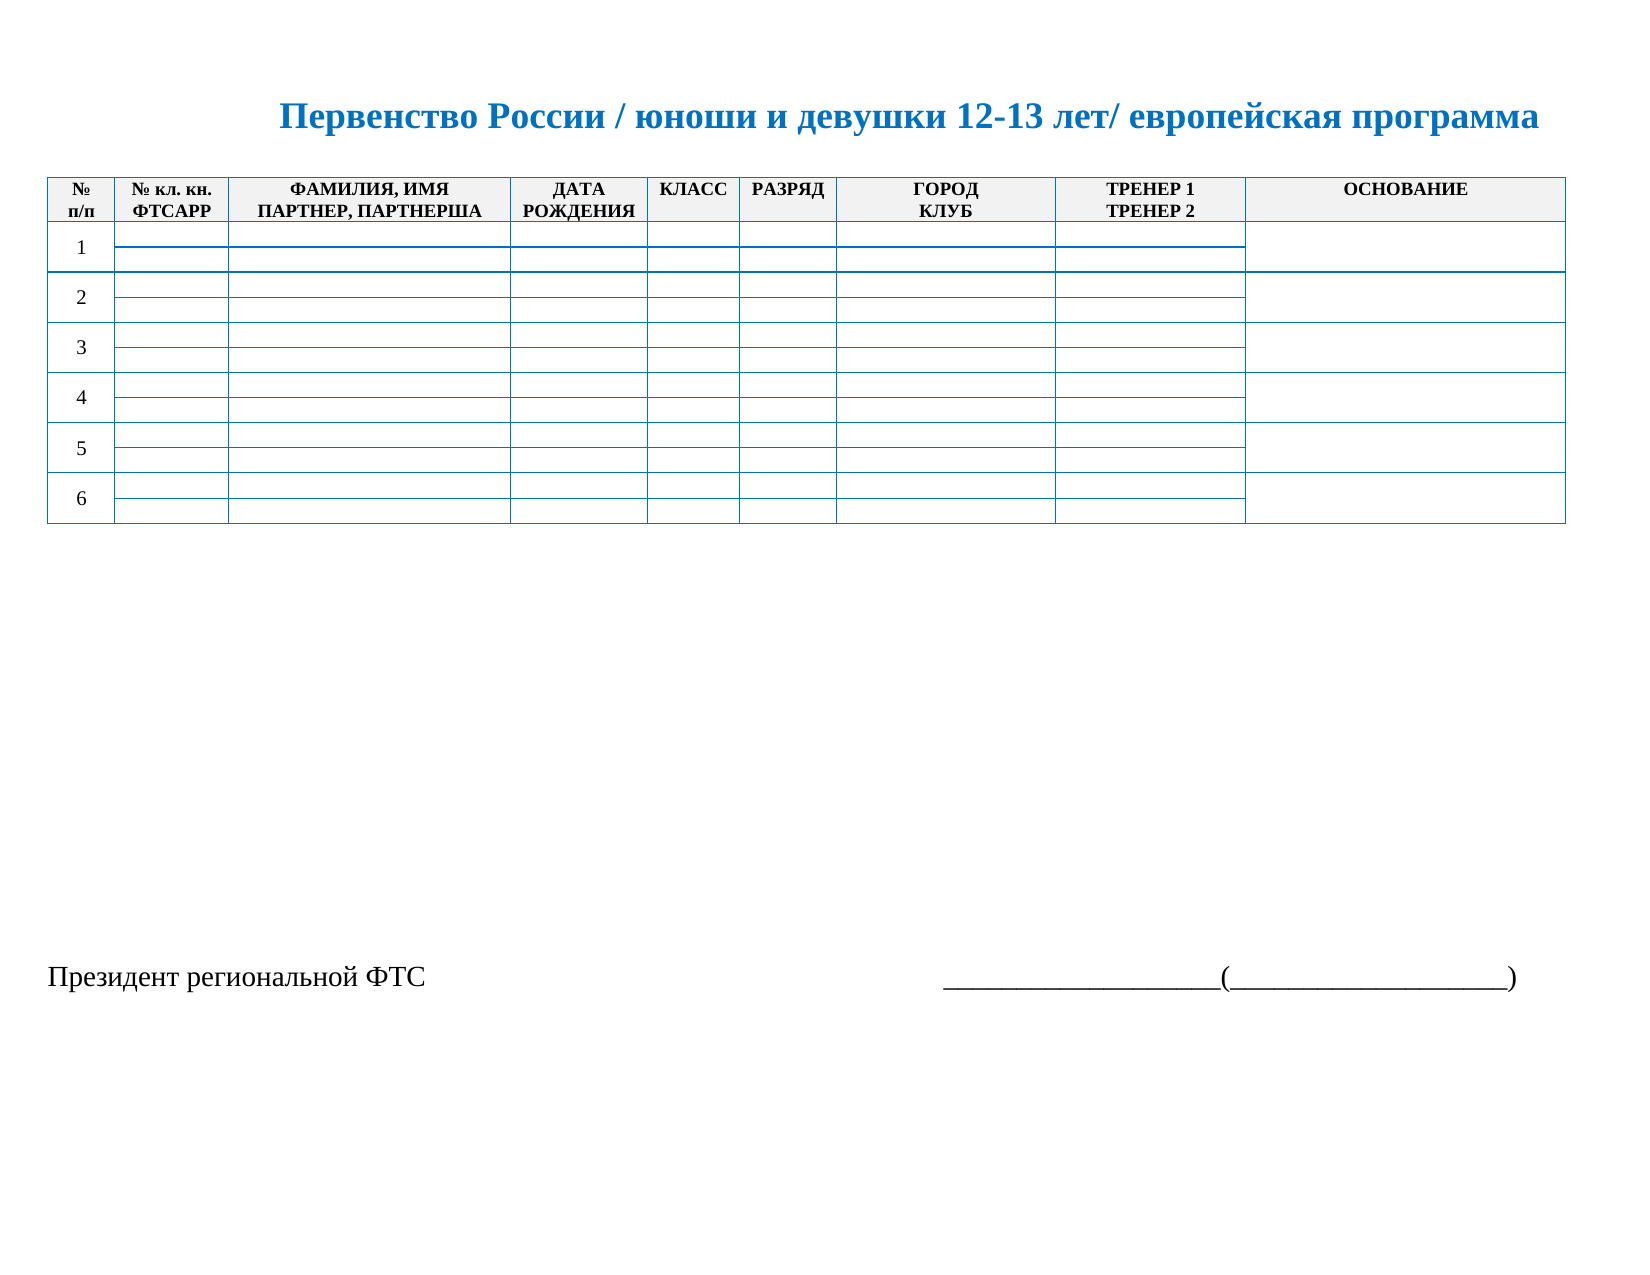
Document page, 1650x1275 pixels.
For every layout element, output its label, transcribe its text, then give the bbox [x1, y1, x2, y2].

table_cell [1246, 323, 1565, 372]
table_cell [740, 499, 836, 522]
table_cell [229, 499, 510, 522]
table_cell 1 [48, 222, 114, 271]
table_cell [1246, 423, 1565, 472]
table_cell [1246, 373, 1565, 422]
table_cell [115, 248, 228, 271]
table_cell [115, 499, 228, 522]
table_header ТРЕНЕР 1 ТРЕНЕР 2 [1056, 178, 1245, 221]
table_cell [1056, 398, 1245, 422]
table_cell [511, 273, 647, 297]
table_cell [1056, 222, 1245, 246]
table_cell [740, 348, 836, 372]
table_cell [115, 448, 228, 472]
table_cell [648, 398, 739, 422]
table_header ГОРОД КЛУБ [837, 178, 1055, 221]
table_cell 5 [48, 423, 114, 472]
table_cell [740, 373, 836, 397]
table_header ДАТА РОЖДЕНИЯ [511, 178, 647, 221]
table_cell [229, 448, 510, 472]
table_cell [229, 348, 510, 372]
table_cell [229, 298, 510, 322]
table_cell [1056, 373, 1245, 397]
table_cell [115, 273, 228, 297]
table_cell [1056, 273, 1245, 297]
table_cell [511, 373, 647, 397]
table_cell [648, 273, 739, 297]
table_cell [1056, 323, 1245, 347]
table_cell [115, 398, 228, 422]
table_cell [229, 473, 510, 497]
table_cell [1056, 348, 1245, 372]
table_cell [740, 448, 836, 472]
table_cell [740, 398, 836, 422]
table_cell [511, 348, 647, 372]
table_cell [648, 248, 739, 271]
table_cell [511, 222, 647, 246]
table_header ОСНОВАНИЕ [1246, 178, 1565, 221]
text Президент региональной ФТС ___________________(___________________) [47, 959, 1565, 993]
table_cell [837, 298, 1055, 322]
table_cell [229, 222, 510, 246]
table_cell [1056, 423, 1245, 447]
table_cell [511, 248, 647, 271]
table_cell [115, 298, 228, 322]
table_cell [229, 273, 510, 297]
table_cell [648, 448, 739, 472]
table_cell [837, 222, 1055, 246]
table_cell [115, 423, 228, 447]
table_cell [740, 273, 836, 297]
table_cell [837, 499, 1055, 522]
table_cell [511, 298, 647, 322]
table_cell [648, 423, 739, 447]
text Первенство России / юноши и девушки 12-13 лет/ европейская программа [254, 94, 1565, 137]
table_cell [115, 323, 228, 347]
table_cell [740, 473, 836, 497]
table_cell [511, 473, 647, 497]
table_cell [1056, 473, 1245, 497]
table_cell [115, 222, 228, 246]
table_cell [837, 373, 1055, 397]
table_cell [229, 398, 510, 422]
table_header КЛАСС [648, 178, 739, 221]
table_cell [511, 398, 647, 422]
table_cell [740, 323, 836, 347]
table_cell [511, 448, 647, 472]
table_cell [837, 248, 1055, 271]
table_cell [115, 373, 228, 397]
table_cell 6 [48, 473, 114, 522]
table_cell [1056, 248, 1245, 271]
table_cell [648, 222, 739, 246]
table_cell [837, 423, 1055, 447]
table_cell [1056, 298, 1245, 322]
table_cell [511, 499, 647, 522]
table_cell 2 [48, 273, 114, 322]
table_cell [115, 348, 228, 372]
table_cell [229, 323, 510, 347]
table_cell [837, 448, 1055, 472]
table_cell [648, 373, 739, 397]
table_header ФАМИЛИЯ, ИМЯ ПАРТНЕР, ПАРТНЕРША [229, 178, 510, 221]
table_header № п/п [48, 178, 114, 221]
table_cell [511, 423, 647, 447]
table_cell [648, 298, 739, 322]
table_cell [1056, 499, 1245, 522]
table_header РАЗРЯД [740, 178, 836, 221]
table_cell [837, 398, 1055, 422]
table_cell [837, 348, 1055, 372]
table_cell [1246, 473, 1565, 522]
table_cell [229, 248, 510, 271]
table_cell [837, 473, 1055, 497]
table_cell [648, 323, 739, 347]
table_cell [1056, 448, 1245, 472]
table_cell [648, 499, 739, 522]
table_cell [740, 298, 836, 322]
table_cell [229, 423, 510, 447]
table_cell [740, 222, 836, 246]
table_cell [740, 423, 836, 447]
table_cell [648, 348, 739, 372]
table_cell [511, 323, 647, 347]
table_cell [115, 473, 228, 497]
table_cell 4 [48, 373, 114, 422]
table_cell [837, 273, 1055, 297]
table_cell [837, 323, 1055, 347]
table_header № кл. кн. ФТСАРР [115, 178, 228, 221]
table_cell [229, 373, 510, 397]
table_cell [1246, 222, 1565, 271]
table_cell [648, 473, 739, 497]
table_cell [740, 248, 836, 271]
table_cell [1246, 273, 1565, 322]
table_cell 3 [48, 323, 114, 372]
